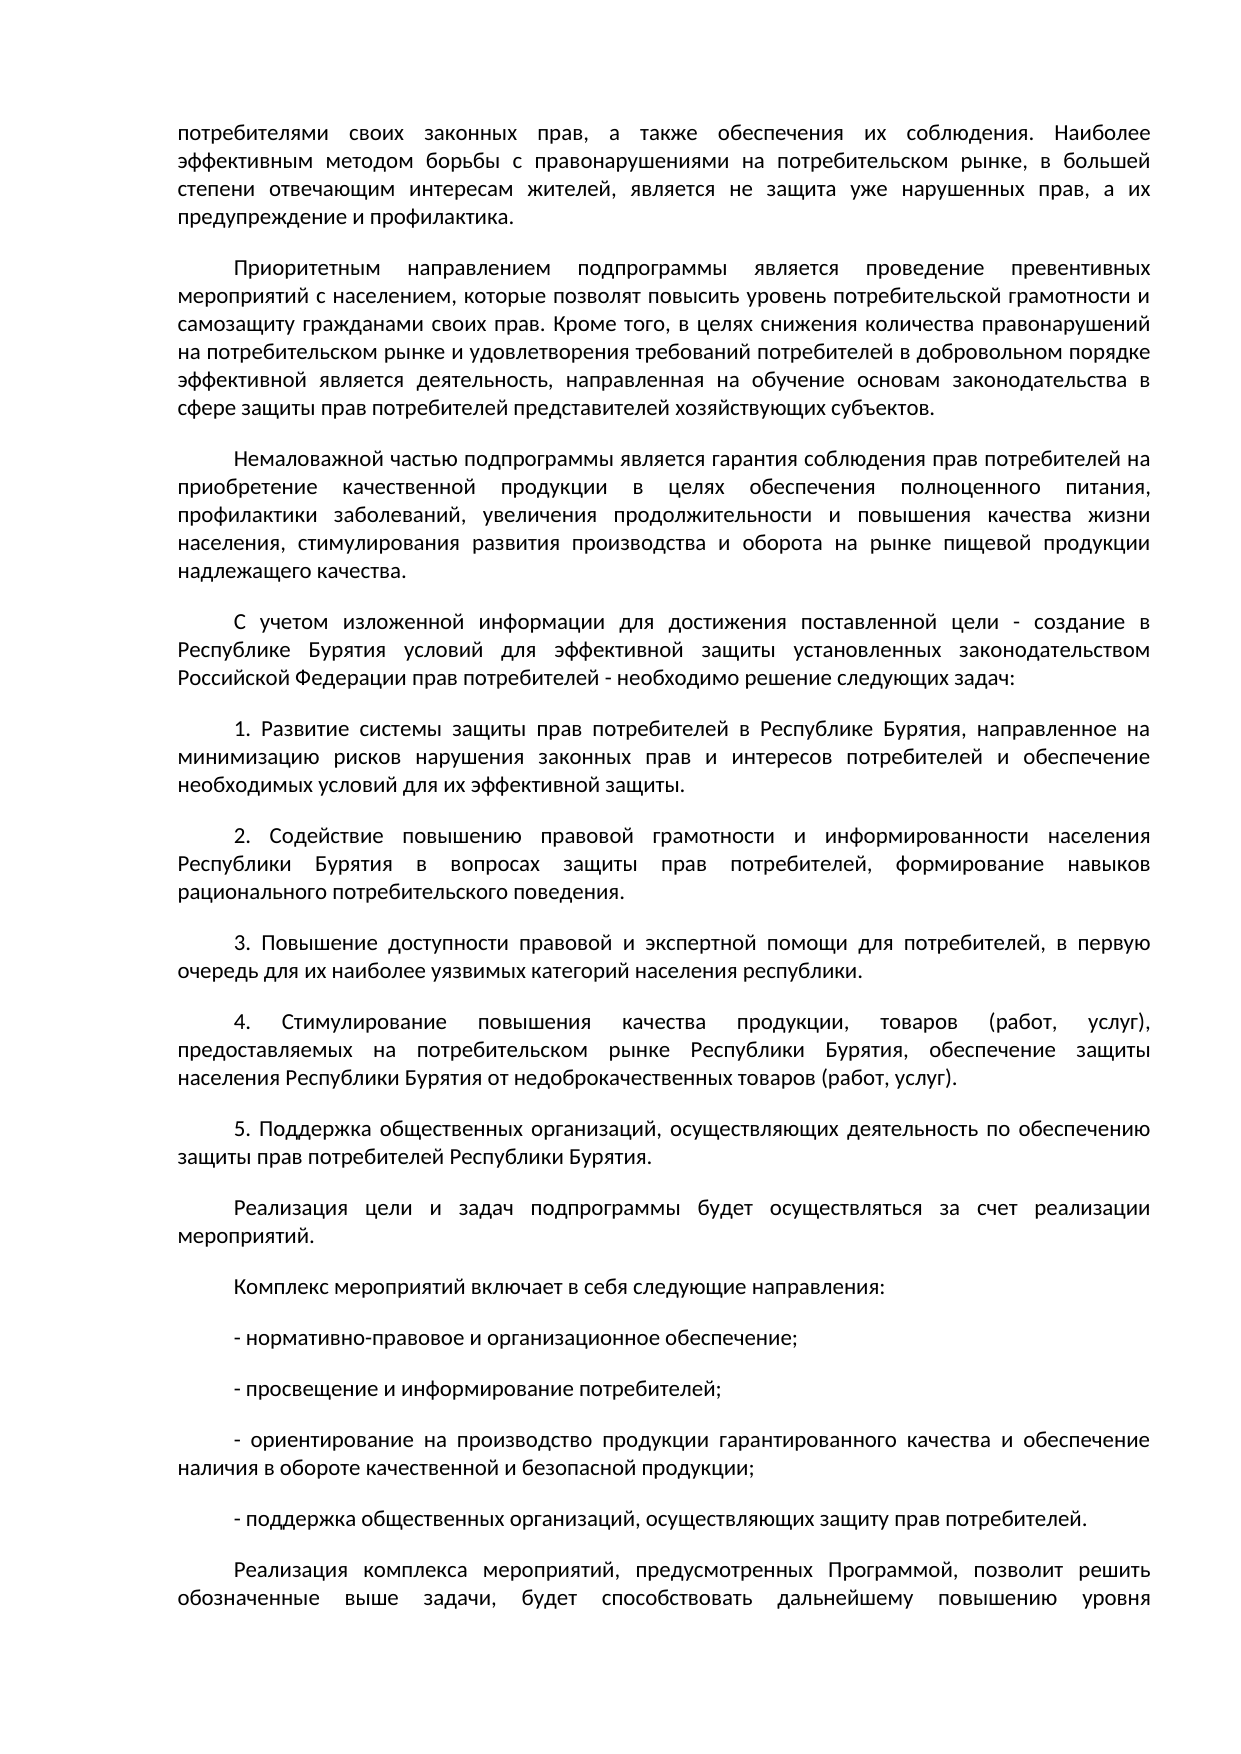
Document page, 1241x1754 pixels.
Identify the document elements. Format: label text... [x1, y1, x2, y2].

text - поддержка общественных организаций, осуществляющих защиту прав потребителей. [177, 1504, 1152, 1532]
text - просвещение и информирование потребителей; [177, 1374, 1152, 1402]
text Комплекс мероприятий включает в себя следующие направления: [177, 1272, 1152, 1300]
text 3. Повышение доступности правовой и экспертной помощи для потребителей, в первую очередь для их наиболее уязвимых категорий населения республики. [177, 928, 1152, 984]
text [177, 1555, 1152, 1611]
text 5. Поддержка общественных организаций, осуществляющих деятельность по обеспечению защиты прав потребителей Республики Бурятия. [177, 1114, 1152, 1170]
text Немаловажной частью подпрограммы является гарантия соблюдения прав потребителей на приобретение качественной продукции в целях обеспечения полноценного питания, профилактики заболеваний, увеличения продолжительности и повышения качества жизни населения, стимулирования развития производства и оборота на рынке пищевой продукции надлежащего качества. [177, 444, 1152, 584]
text Реализация цели и задач подпрограммы будет осуществляться за счет реализации мероприятий. [177, 1193, 1152, 1249]
text 1. Развитие системы защиты прав потребителей в Республике Бурятия, направленное на минимизацию рисков нарушения законных прав и интересов потребителей и обеспечение необходимых условий для их эффективной защиты. [177, 714, 1152, 798]
text - нормативно-правовое и организационное обеспечение; [177, 1323, 1152, 1351]
text 4. Стимулирование повышения качества продукции, товаров (работ, услуг), предоставляемых на потребительском рынке Республики Бурятия, обеспечение защиты населения Республики Бурятия от недоброкачественных товаров (работ, услуг). [177, 1007, 1152, 1091]
text С учетом изложенной информации для достижения поставленной цели - создание в Республике Бурятия условий для эффективной защиты установленных законодательством Российской Федерации прав потребителей - необходимо решение следующих задач: [177, 607, 1152, 691]
text 2. Содействие повышению правовой грамотности и информированности населения Республики Бурятия в вопросах защиты прав потребителей, формирование навыков рационального потребительского поведения. [177, 821, 1152, 905]
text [177, 118, 1152, 230]
text - ориентирование на производство продукции гарантированного качества и обеспечение наличия в обороте качественной и безопасной продукции; [177, 1425, 1152, 1481]
text Приоритетным направлением подпрограммы является проведение превентивных мероприятий с населением, которые позволят повысить уровень потребительской грамотности и самозащиту гражданами своих прав. Кроме того, в целях снижения количества правонарушений на потребительском рынке и удовлетворения требований потребителей в добровольном порядке эффективной является деятельность, направленная на обучение основам законодательства в сфере защиты прав потребителей представителей хозяйствующих субъектов. [177, 253, 1152, 421]
